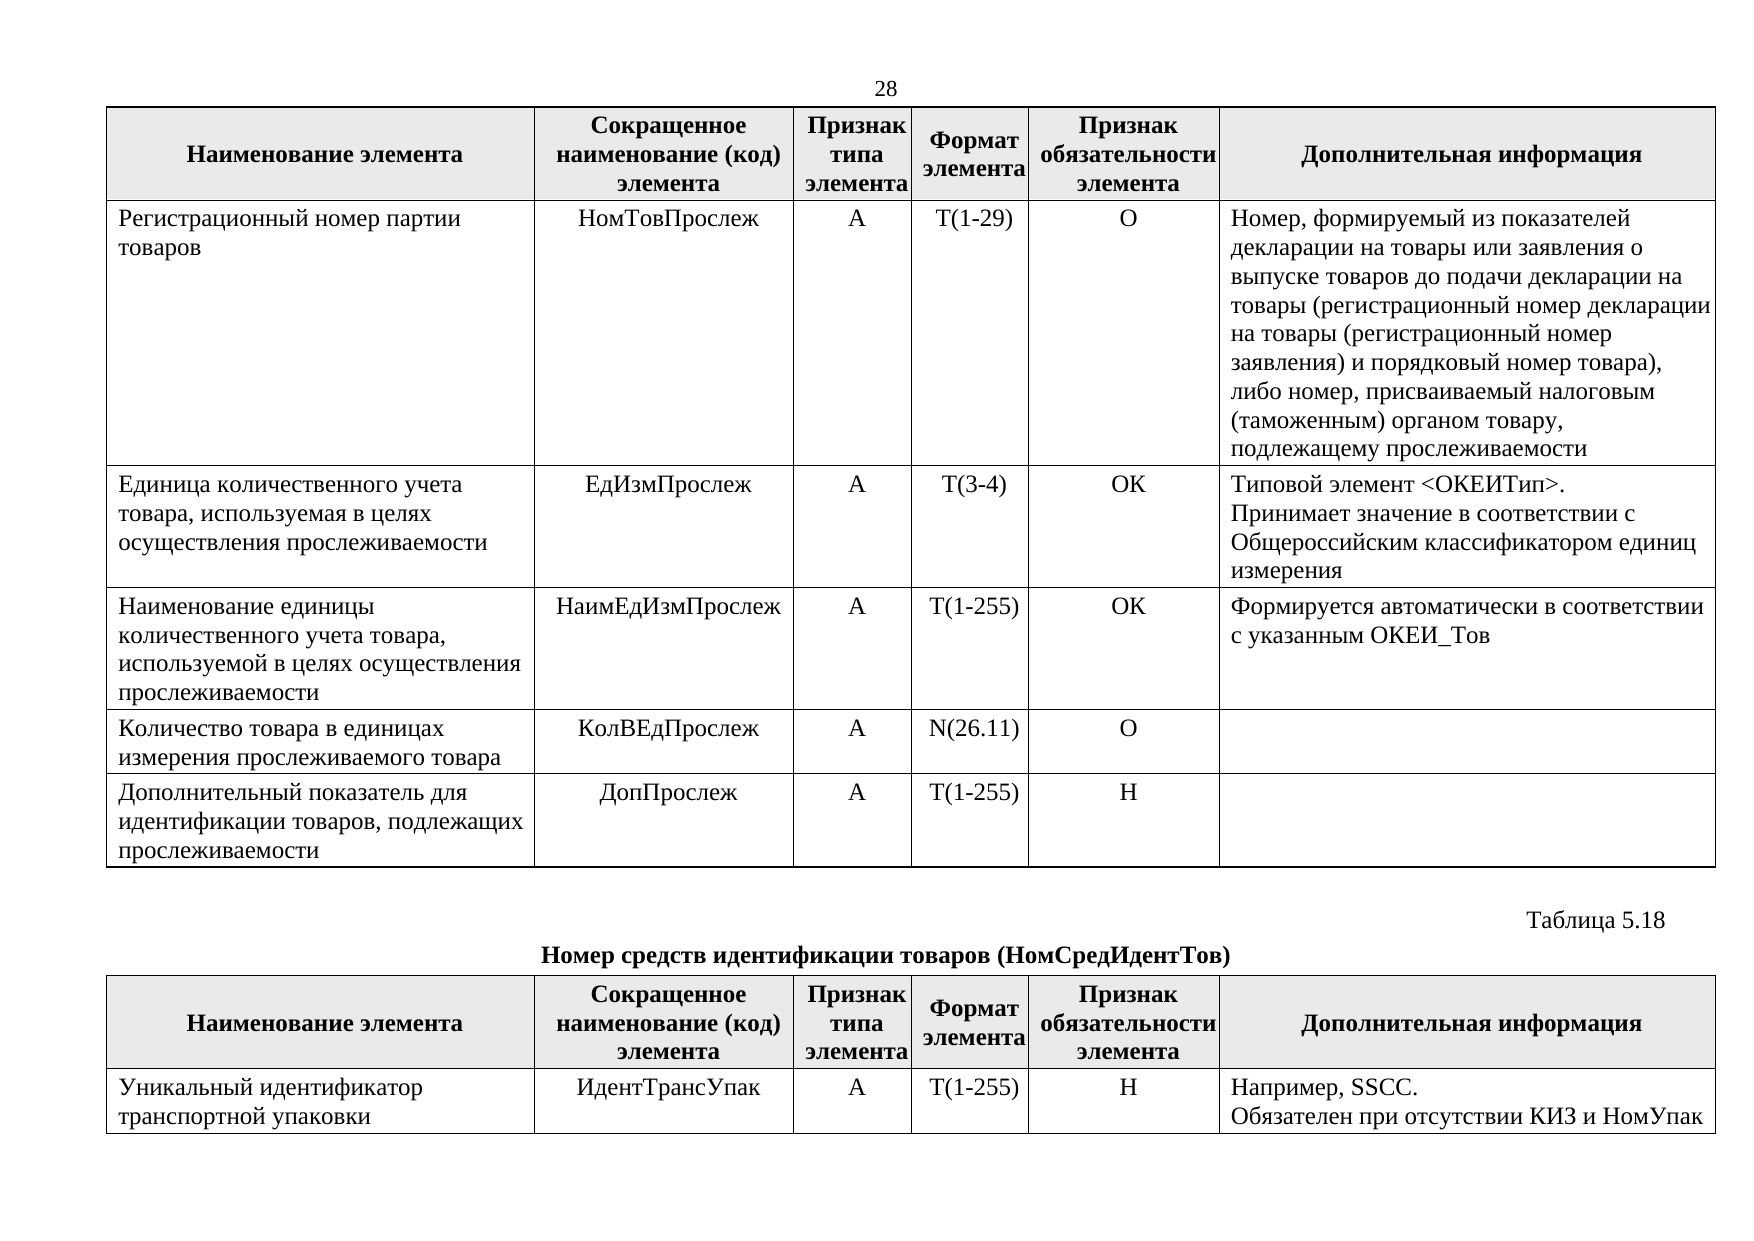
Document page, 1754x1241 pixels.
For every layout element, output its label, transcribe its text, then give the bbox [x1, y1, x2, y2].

table_cell Регистрационный номер партии товаров [107, 201, 534, 465]
table_header Дополнительная информация [1220, 976, 1715, 1068]
table_cell НомТовПрослеж [535, 201, 793, 465]
table_cell A [794, 588, 911, 709]
table_header Признак типа элемента [794, 108, 911, 199]
table_cell A [794, 774, 911, 866]
table_header Признак обязательности элемента [1029, 976, 1219, 1068]
table_header Формат элемента [912, 108, 1028, 199]
table_header Наименование элемента [107, 976, 534, 1068]
table_cell ДопПрослеж [535, 774, 793, 866]
table_cell T(3-4) [912, 466, 1028, 587]
table_cell Типовой элемент <ОКЕИТип>. Принимает значение в соответствии с Общероссийским классификатором единиц измерения [1220, 466, 1715, 587]
table_cell ЕдИзмПрослеж [535, 466, 793, 587]
text Номер средств идентификации товаров (НомСредИдентТов) [165, 940, 1606, 969]
text Таблица 5.18 [106, 905, 1665, 934]
table_header Формат элемента [912, 976, 1028, 1068]
table_cell T(1-29) [912, 201, 1028, 465]
table_header Дополнительная информация [1220, 108, 1715, 199]
table_cell Номер, формируемый из показателей декларации на товары или заявления о выпуске товаров до подачи декларации на товары (регистрационный номер декларации на товары (регистрационный номер заявления) и порядковый номер товара), либо номер, присваиваемый налоговым (таможенным) органом товару, подлежащему прослеживаемости [1220, 201, 1715, 465]
table_cell [1220, 774, 1715, 866]
table_cell О [1029, 710, 1219, 773]
table_cell Дополнительный показатель для идентификации товаров, подлежащих прослеживаемости [107, 774, 534, 866]
table_cell Наименование единицы количественного учета товара, используемой в целях осуществления прослеживаемости [107, 588, 534, 709]
table_cell T(1-255) [912, 1069, 1028, 1132]
table_header Сокращенное наименование (код) элемента [535, 108, 793, 199]
table_cell Единица количественного учета товара, используемая в целях осуществления прослеживаемости [107, 466, 534, 587]
table_cell T(1-255) [912, 774, 1028, 866]
table_cell A [794, 1069, 911, 1132]
table_cell О [1029, 201, 1219, 465]
table_cell Количество товара в единицах измерения прослеживаемого товара [107, 710, 534, 773]
table_cell A [794, 466, 911, 587]
table_header Наименование элемента [107, 108, 534, 199]
table_cell КолВЕдПрослеж [535, 710, 793, 773]
table_cell A [794, 201, 911, 465]
table_header Сокращенное наименование (код) элемента [535, 976, 793, 1068]
table_header Признак обязательности элемента [1029, 108, 1219, 199]
table_cell ИдентТрансУпак [535, 1069, 793, 1132]
table_cell Например, SSCC. Обязателен при отсутствии КИЗ и НомУпак [1220, 1069, 1715, 1132]
table_cell N(26.11) [912, 710, 1028, 773]
table_cell Уникальный идентификатор транспортной упаковки [107, 1069, 534, 1132]
table_cell ОК [1029, 588, 1219, 709]
table_cell T(1-255) [912, 588, 1028, 709]
table_cell A [794, 710, 911, 773]
table_cell Н [1029, 774, 1219, 866]
table_cell НаимЕдИзмПрослеж [535, 588, 793, 709]
table_header Признак типа элемента [794, 976, 911, 1068]
table_cell [1220, 710, 1715, 773]
table_cell Н [1029, 1069, 1219, 1132]
table_cell Формируется автоматически в соответствии с указанным ОКЕИ_Тов [1220, 588, 1715, 709]
table_cell ОК [1029, 466, 1219, 587]
